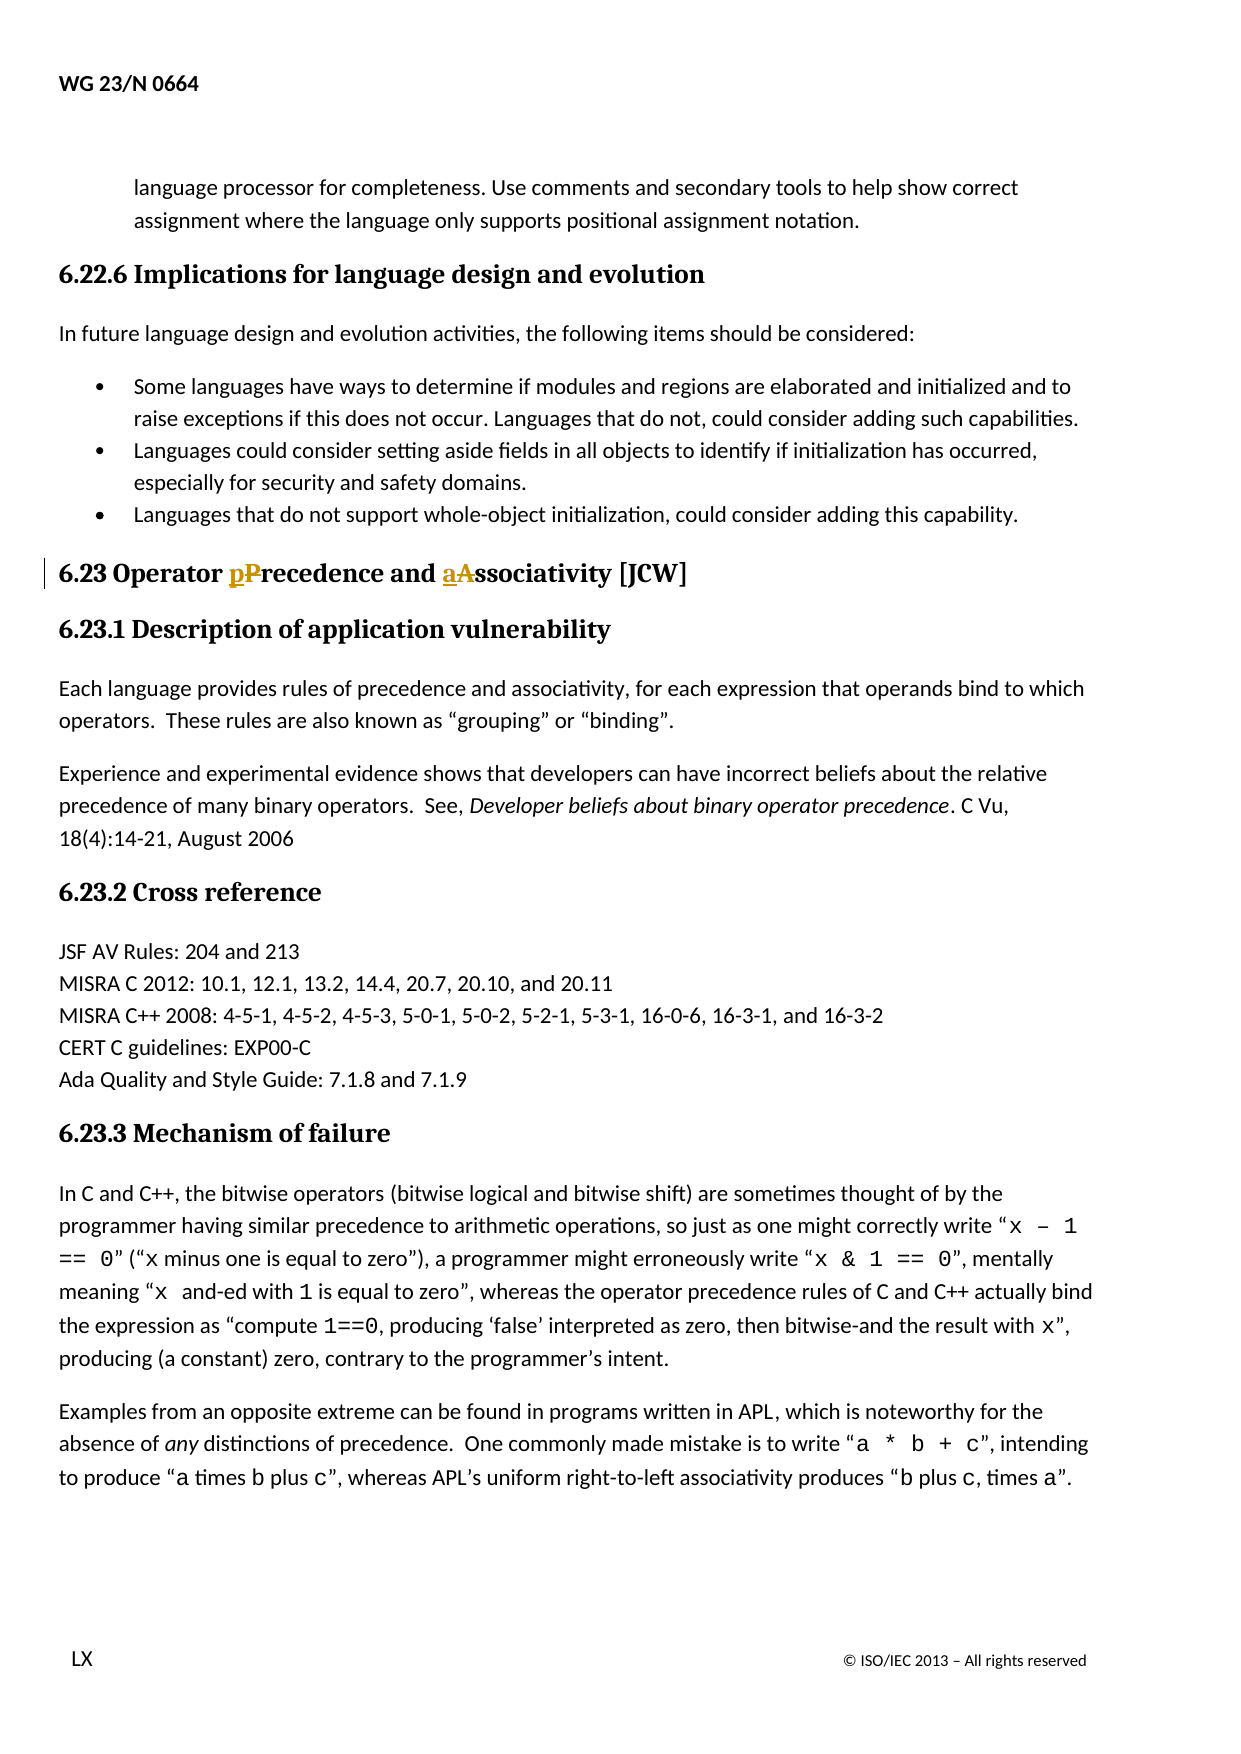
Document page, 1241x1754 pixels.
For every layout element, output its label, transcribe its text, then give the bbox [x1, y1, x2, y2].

text Examples from an opposite extreme can be found in programs written in APL, which is noteworthy for the absence of any distinctions of precedence. One commonly made mistake is to write “a * b + c”, intending to produce “a times b plus c”, whereas APL’s uniform right-to-left associativity produces “b plus c, times a”. [58, 1397, 1099, 1492]
subtitle 6.22.6 Implications for language design and evolution [58, 259, 1099, 290]
subtitle 6.23.3 Mechanism of failure [58, 1118, 1099, 1150]
text JSF AV Rules: 204 and 213 [58, 937, 1099, 965]
text CERT C guidelines: EXP00-C [58, 1033, 1099, 1061]
text Each language provides rules of precedence and associativity, for each expression that operands bind to which operators. These rules are also known as “grouping” or “binding”. [58, 674, 1099, 734]
text MISRA C++ 2008: 4-5-1, 4-5-2, 4-5-3, 5-0-1, 5-0-2, 5-2-1, 5-3-1, 16-0-6, 16-3-1, and 16-3-2 [58, 1001, 1099, 1029]
list Languages could consider setting aside fields in all objects to identify if initialization has occurred, especially for security and safety domains. [96, 436, 1099, 496]
subtitle 6.23.2 Cross reference [58, 877, 1099, 908]
text In future language design and evolution activities, the following items should be considered: [58, 319, 1099, 347]
list Some languages have ways to determine if modules and regions are elaborated and initialized and to raise exceptions if this does not occur. Languages that do not, could consider adding such capabilities. [96, 372, 1099, 432]
list Languages that do not support whole-object initialization, could consider adding this capability. [96, 501, 1099, 529]
text Experience and experimental evidence shows that developers can have incorrect beliefs about the relative precedence of many binary operators. See, Developer beliefs about binary operator precedence. C Vu, 18(4):14-21, August 2006 [58, 759, 1099, 852]
subtitle 6.23 Operator recedence and ssociativity [JCW] [58, 558, 1099, 589]
text MISRA C 2012: 10.1, 12.1, 13.2, 14.4, 20.7, 20.10, and 20.11 [58, 969, 1099, 997]
text Ada Quality and Style Guide: 7.1.8 and 7.1.9 [58, 1066, 1099, 1093]
text In C and C++, the bitwise operators (bitwise logical and bitwise shift) are sometimes thought of by the programmer having similar precedence to arithmetic operations, so just as one might correctly write “x – 1 == 0” (“x minus one is equal to zero”), a programmer might erroneously write “x & 1 == 0”, mentally meaning “x and-ed with 1 is equal to zero”, whereas the operator precedence rules of C and C++ actually bind the expression as “compute 1==0, producing ‘false’ interpreted as zero, then bitwise-and the result with x”, producing (a constant) zero, contrary to the programmer’s intent. [58, 1179, 1099, 1372]
subtitle 6.23.1 Description of application vulnerability [58, 614, 1099, 645]
